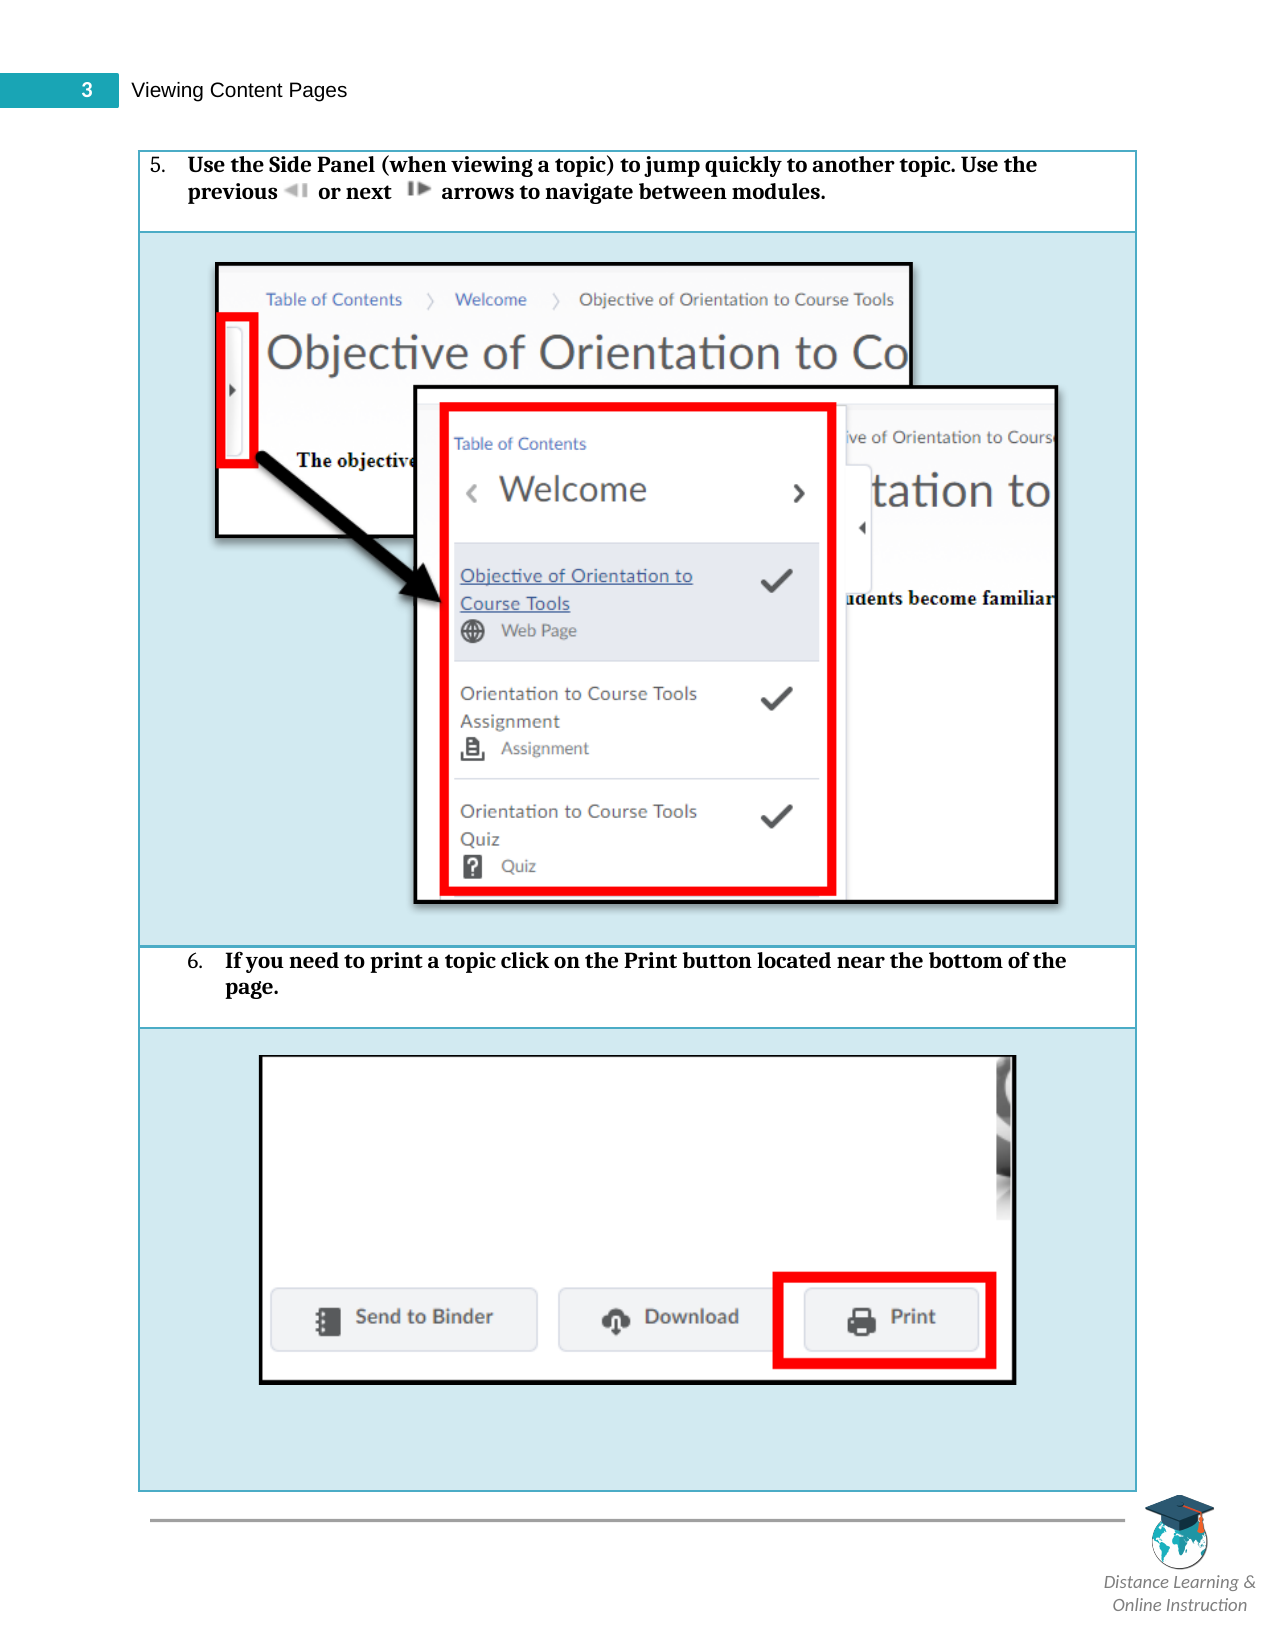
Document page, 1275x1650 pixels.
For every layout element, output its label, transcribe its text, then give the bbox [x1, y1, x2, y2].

picture [401, 178, 432, 199]
picture [1145, 1495, 1215, 1570]
picture [258, 1055, 1017, 1385]
table_cell [140, 233, 1135, 945]
picture [283, 183, 308, 199]
table_cell Use the Side Panel (when viewing a topic) to jump quickly to another topic. Use the previous or next arrows to navigate between modules. [140, 152, 1135, 231]
table_cell If you need to print a topic click on the Print button located near the bottom of the page. [140, 948, 1135, 1027]
picture [215, 262, 1060, 904]
